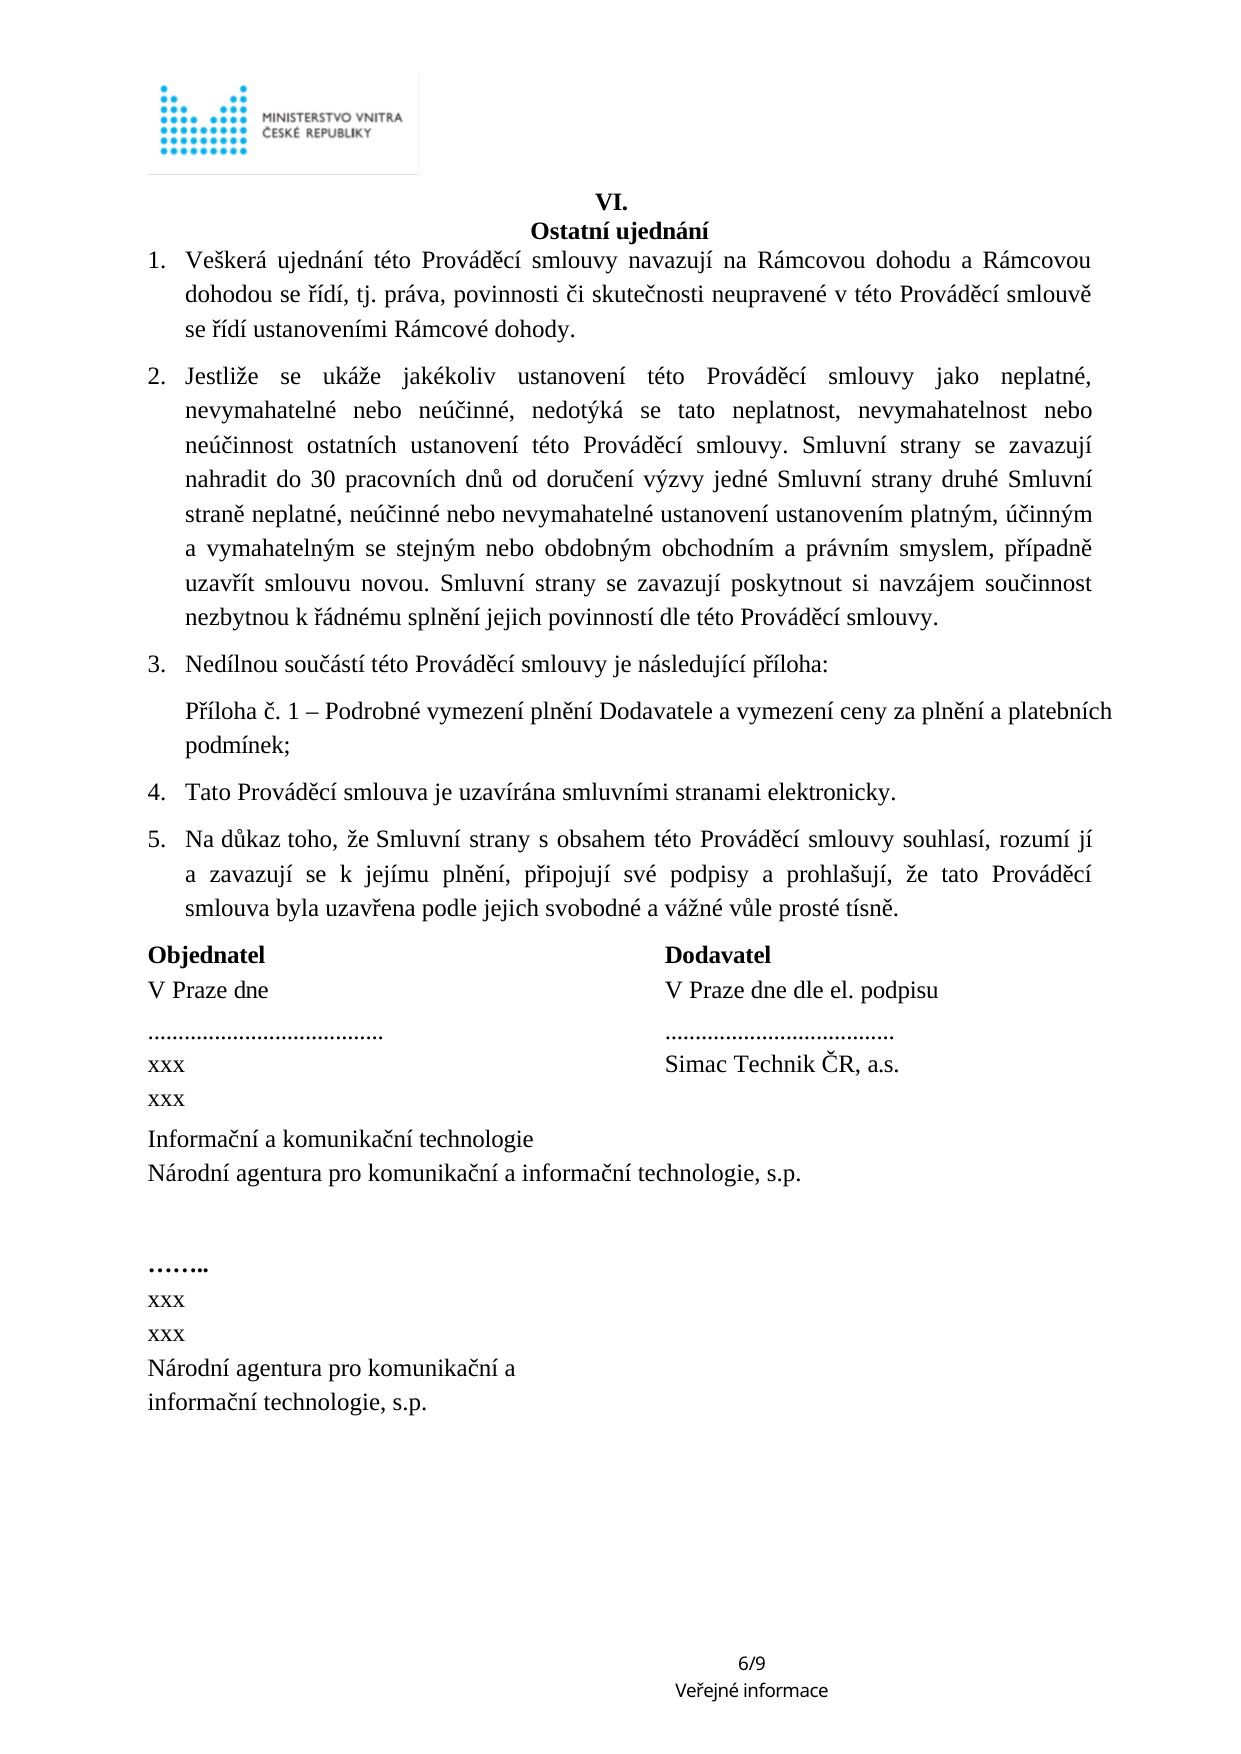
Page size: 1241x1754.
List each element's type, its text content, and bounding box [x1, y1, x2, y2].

text ....................................... ...................................... [147, 1023, 1136, 1043]
text V Praze dne V Praze dne dle el. podpisu [147, 975, 1136, 1004]
text Příloha č. 1 – Podrobné vymezení plnění Dodavatele a vymezení ceny za plnění a platebních podmínek; [185, 696, 1136, 759]
subtitle VI. [293, 187, 931, 216]
text xxx [147, 1318, 1136, 1347]
text Informační a komunikační technologie [147, 1124, 848, 1152]
text Národní agentura pro komunikační a informační technologie, s.p. [147, 1353, 619, 1416]
picture [147, 73, 419, 175]
subtitle Ostatní ujednání [530, 216, 1136, 245]
list Tato Prováděcí smlouva je uzavírána smluvními stranami elektronicky. [147, 777, 1136, 806]
text xxx Simac Technik ČR, a.s. [147, 1049, 1136, 1078]
list Jestliže se ukáže jakékoliv ustanovení této Prováděcí smlouvy jako neplatné, nevymahatelné nebo neúčinné, nedotýká se tato neplatnost, nevymahatelnost nebo neúčinnost ostatních ustanovení této Prováděcí smlouvy. Smluvní strany se zavazují nahradit do 30 pracovních dnů od doručení výzvy jedné Smluvní strany druhé Smluvní straně neplatné, neúčinné nebo nevymahatelné ustanovení ustanovením platným, účinným a vymahatelným se stejným nebo obdobným obchodním a právním smyslem, případně uzavřít smlouvu novou. Smluvní strany se zavazují poskytnout si navzájem součinnost nezbytnou k řádnému splnění jejich povinností dle této Prováděcí smlouvy. [147, 361, 1093, 631]
list Nedílnou součástí této Prováděcí smlouvy je následující příloha: [147, 649, 1136, 678]
list Veškerá ujednání této Prováděcí smlouvy navazují na Rámcovou dohodu a Rámcovou dohodou se řídí, tj. práva, povinnosti či skutečnosti neupravené v této Prováděcí smlouvě se řídí ustanoveními Rámcové dohody. [147, 245, 1092, 343]
list Na důkaz toho, že Smluvní strany s obsahem této Prováděcí smlouvy souhlasí, rozumí jí a zavazují se k jejímu plnění, připojují své podpisy a prohlašují, že tato Prováděcí smlouva byla uzavřena podle jejich svobodné a vážné vůle prosté tísně. [147, 824, 1093, 922]
text …….. [147, 1249, 1136, 1278]
text xxx [147, 1083, 848, 1112]
subtitle Objednatel Dodavatel [147, 941, 1136, 969]
text xxx [147, 1284, 1136, 1312]
text Národní agentura pro komunikační a informační technologie, s.p. [147, 1158, 848, 1187]
